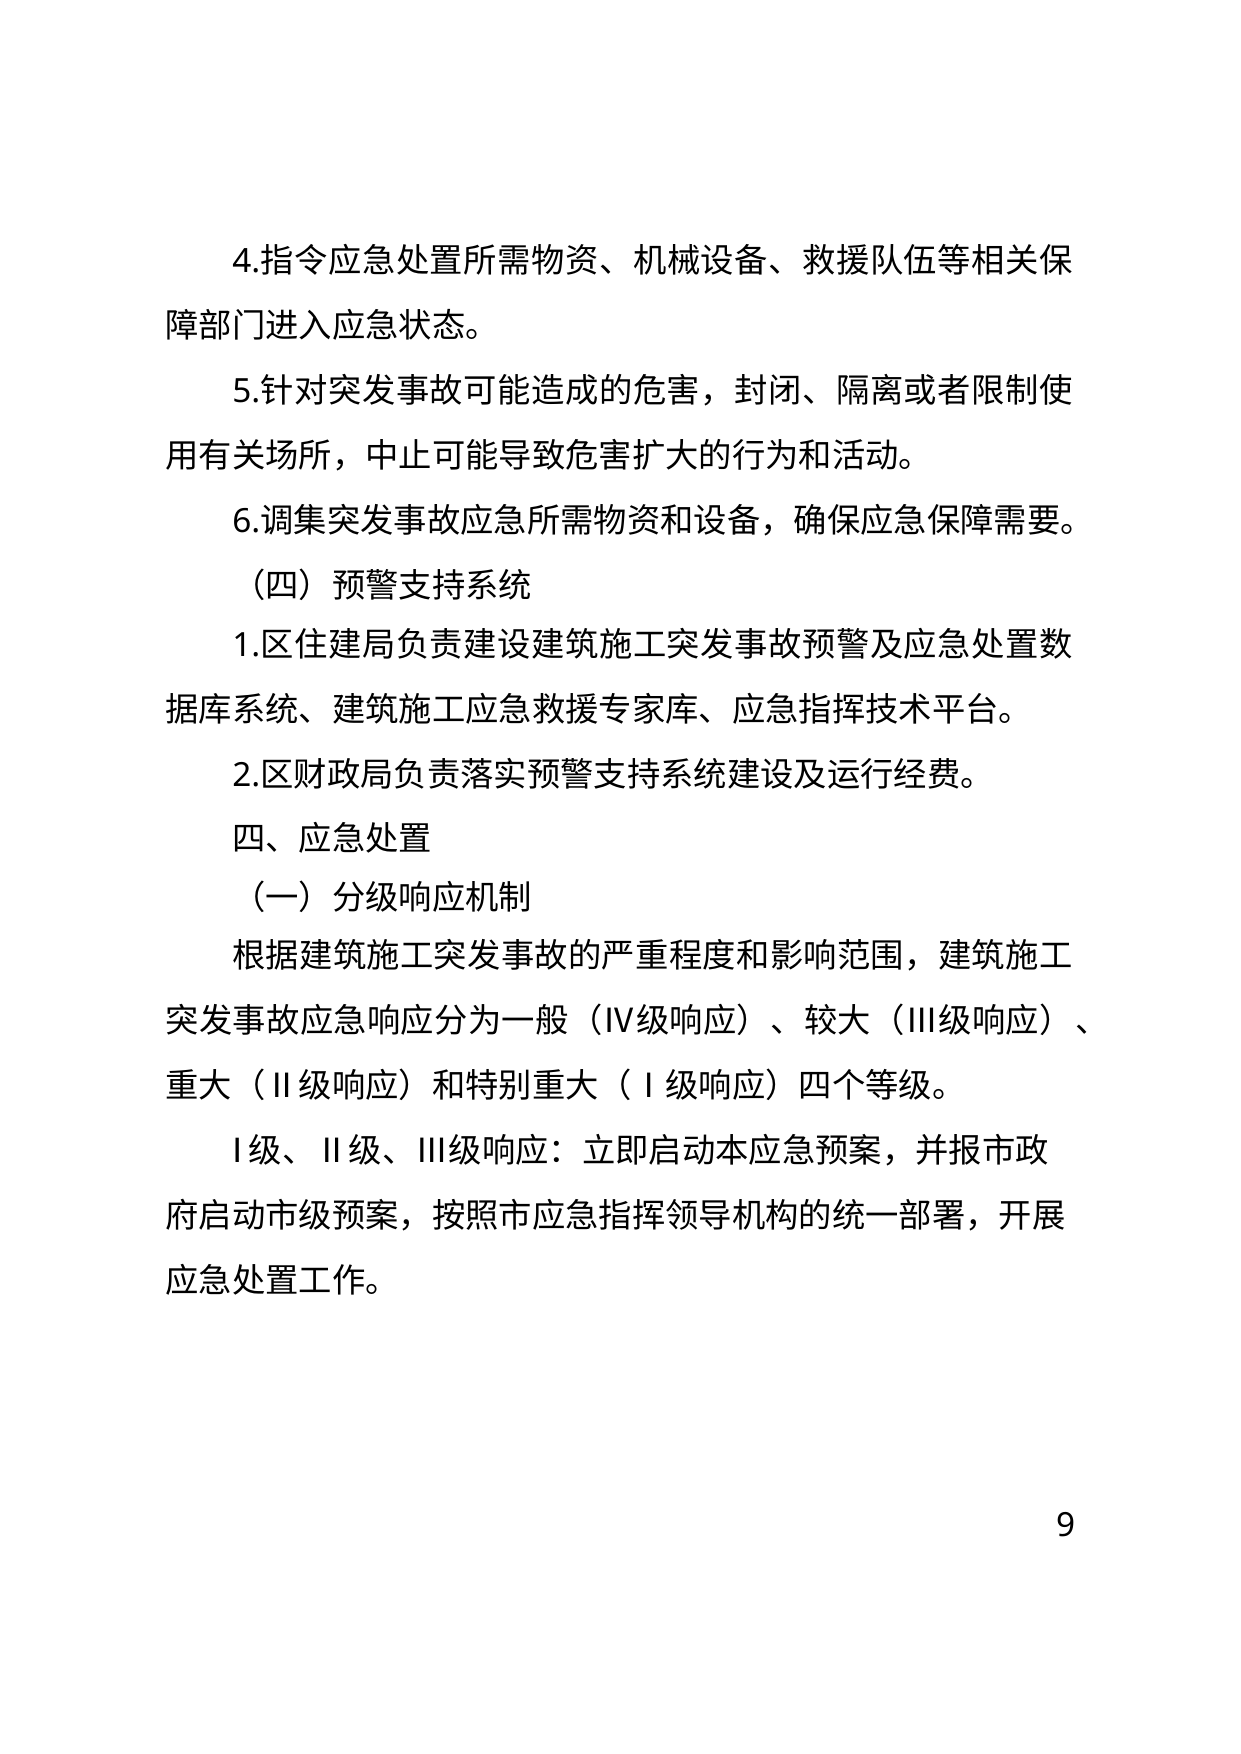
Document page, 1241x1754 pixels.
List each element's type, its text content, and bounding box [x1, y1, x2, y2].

subtitle 四、应急处置 [165, 804, 1075, 862]
subtitle （一）分级响应机制 [165, 862, 1075, 921]
text 4.指令应急处置所需物资、机械设备、救援队伍等相关保障部门进入应急状态。 [165, 226, 1075, 356]
subtitle （四）预警支持系统 [165, 551, 1075, 609]
text 1.区住建局负责建设建筑施工突发事故预警及应急处置数据库系统、建筑施工应急救援专家库、应急指挥技术平台。 [165, 609, 1075, 739]
text Ⅰ级、Ⅱ级、Ⅲ级响应：立即启动本应急预案，并报市政府启动市级预案，按照市应急指挥领导机构的统一部署，开展应急处置工作。 [165, 1116, 1075, 1311]
text 6.调集突发事故应急所需物资和设备，确保应急保障需要。 [165, 486, 1075, 551]
text 根据建筑施工突发事故的严重程度和影响范围，建筑施工突发事故应急响应分为一般（Ⅳ级响应）、较大（Ⅲ级响应）、重大（Ⅱ级响应）和特别重大（Ⅰ级响应）四个等级。 [165, 921, 1075, 1116]
text 2.区财政局负责落实预警支持系统建设及运行经费。 [165, 739, 1075, 804]
text 5.针对突发事故可能造成的危害，封闭、隔离或者限制使用有关场所，中止可能导致危害扩大的行为和活动。 [165, 356, 1075, 486]
